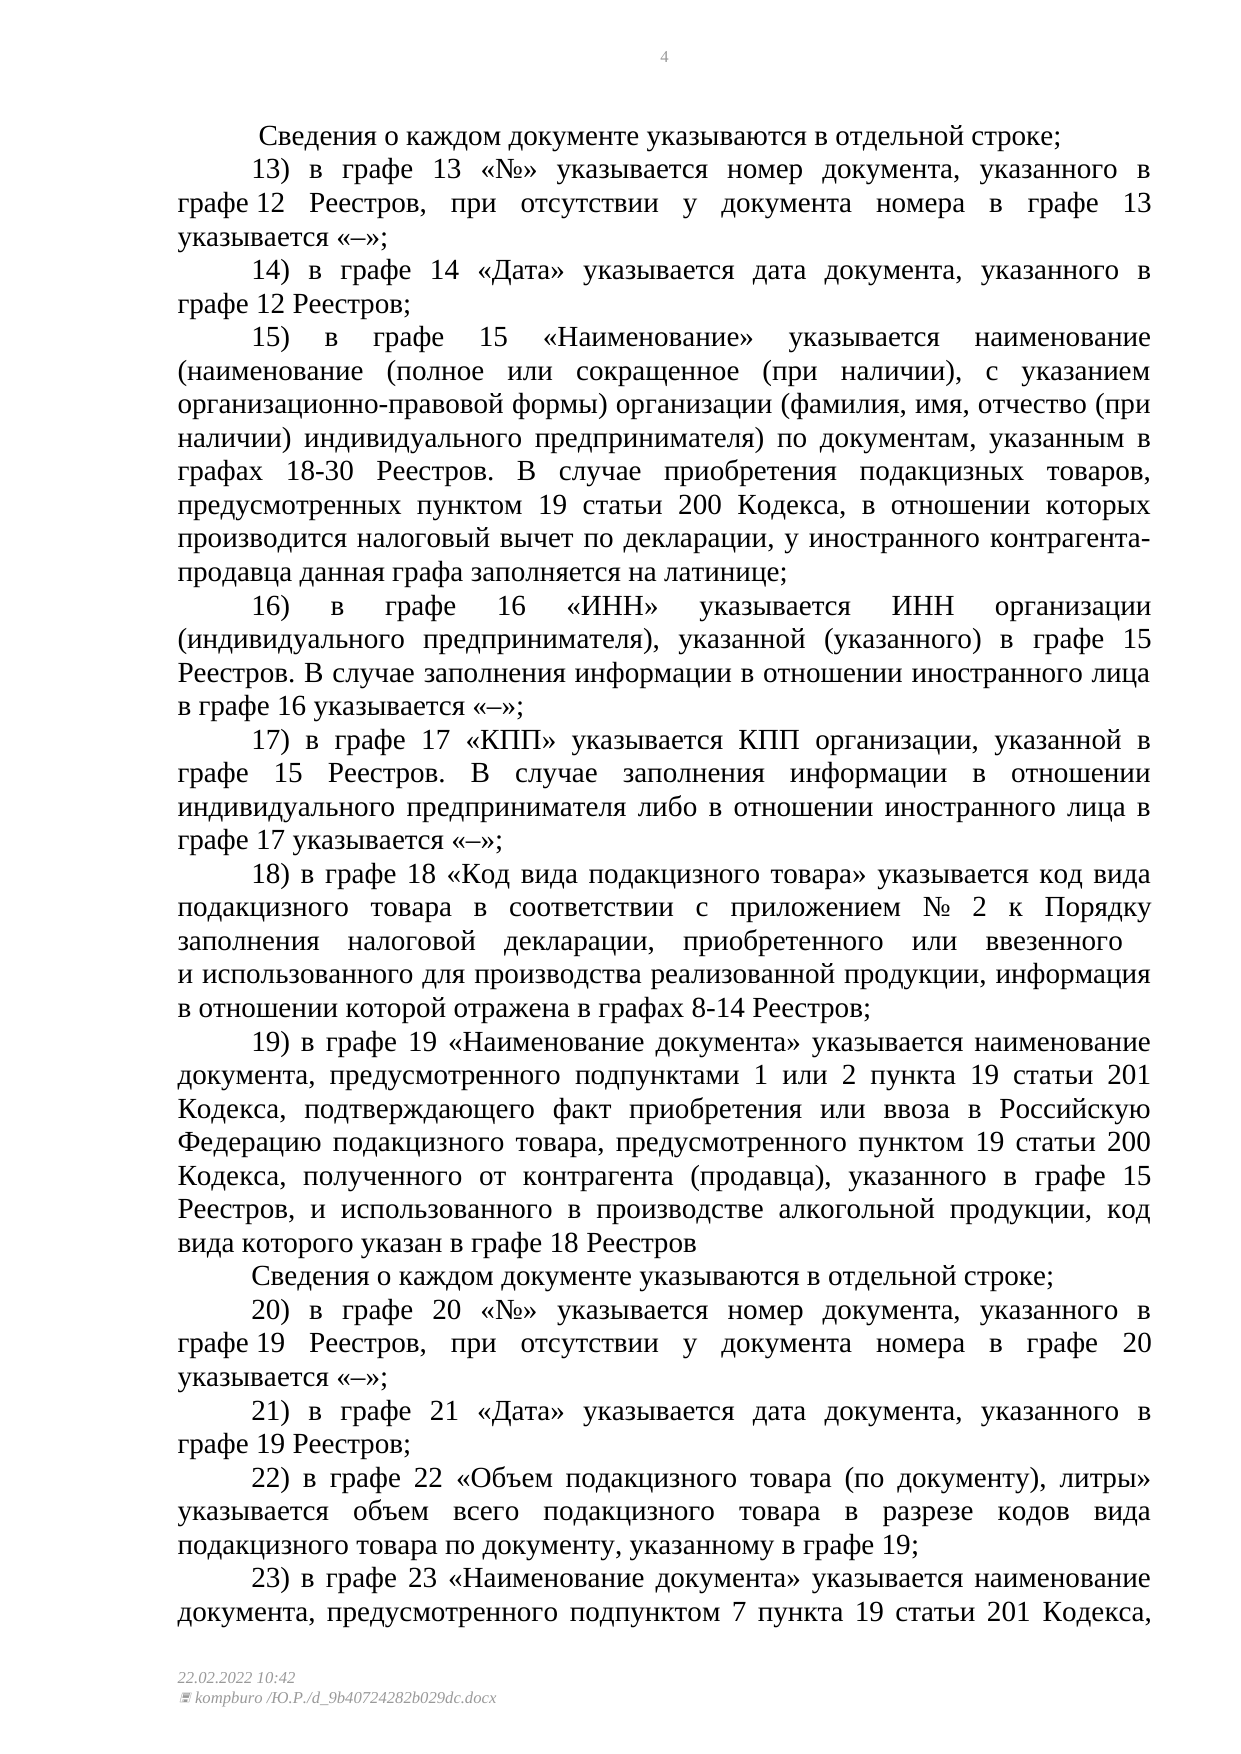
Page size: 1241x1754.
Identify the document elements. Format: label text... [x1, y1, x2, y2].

text 22) в графе 22 «Объем подакцизного товара (по документу), литры» указывается объем всего подакцизного товара в разрезе кодов вида подакцизного товара по документу, указанному в графе 19; [177, 1460, 1152, 1560]
text 13) в графе 13 «№» указывается номер документа, указанного в графе 12 Реестров, при отсутствии у документа номера в графе 13 указывается «–»; [177, 152, 1152, 252]
text Сведения о каждом документе указываются в отдельной строке; [177, 118, 1152, 152]
text Сведения о каждом документе указываются в отдельной строке; [177, 1258, 1152, 1292]
text 16) в графе 16 «ИНН» указывается ИНН организации (индивидуального предпринимателя), указанной (указанного) в графе 15 Реестров. В случае заполнения информации в отношении иностранного лица в графе 16 указывается «–»; [177, 588, 1152, 722]
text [177, 1560, 1152, 1627]
text 19) в графе 19 «Наименование документа» указывается наименование документа, предусмотренного подпунктами 1 или 2 пункта 19 статьи 201 Кодекса, подтверждающего факт приобретения или ввоза в Российскую Федерацию подакцизного товара, предусмотренного пунктом 19 статьи 200 Кодекса, полученного от контрагента (продавца), указанного в графе 15 Реестров, и использованного в производстве алкогольной продукции, код вида которого указан в графе 18 Реестров [177, 1024, 1152, 1258]
text 17) в графе 17 «КПП» указывается КПП организации, указанной в графе 15 Реестров. В случае заполнения информации в отношении индивидуального предпринимателя либо в отношении иностранного лица в графе 17 указывается «–»; [177, 722, 1152, 856]
text 21) в графе 21 «Дата» указывается дата документа, указанного в графе 19 Реестров; [177, 1393, 1152, 1460]
text 18) в графе 18 «Код вида подакцизного товара» указывается код вида подакцизного товара в соответствии с приложением № 2 к Порядку заполнения налоговой декларации, приобретенного или ввезенного и использованного для производства реализованной продукции, информация в отношении которой отражена в графах 8-14 Реестров; [177, 856, 1152, 1024]
text 20) в графе 20 «№» указывается номер документа, указанного в графе 19 Реестров, при отсутствии у документа номера в графе 20 указывается «–»; [177, 1292, 1152, 1393]
text 15) в графе 15 «Наименование» указывается наименование (наименование (полное или сокращенное (при наличии), с указанием организационно-правовой формы) организации (фамилия, имя, отчество (при наличии) индивидуального предпринимателя) по документам, указанным в графах 18-30 Реестров. В случае приобретения подакцизных товаров, предусмотренных пунктом 19 статьи 200 Кодекса, в отношении которых производится налоговый вычет по декларации, у иностранного контрагента-продавца данная графа заполняется на латинице; [177, 319, 1152, 588]
text 14) в графе 14 «Дата» указывается дата документа, указанного в графе 12 Реестров; [177, 252, 1152, 319]
